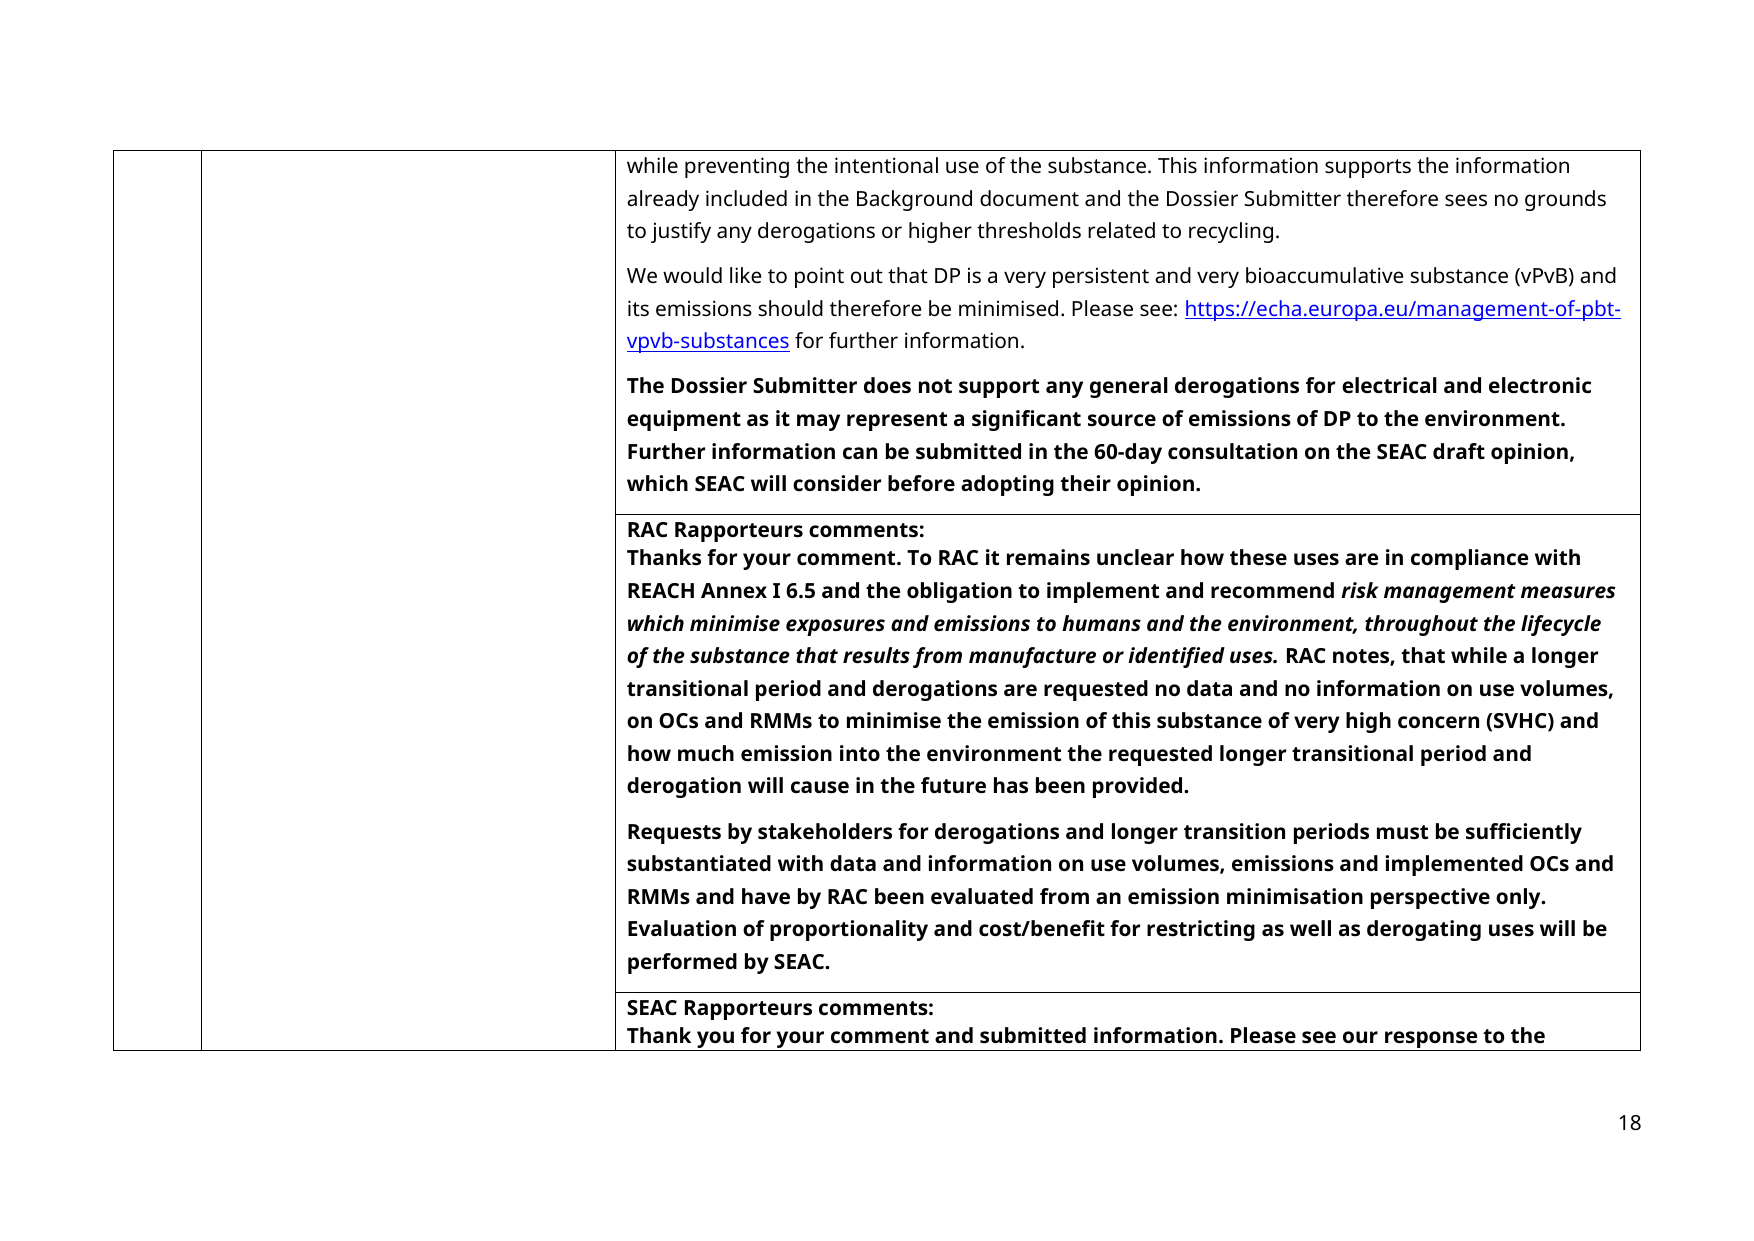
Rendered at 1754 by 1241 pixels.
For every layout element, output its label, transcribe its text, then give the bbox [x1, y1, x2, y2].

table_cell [616, 151, 1640, 514]
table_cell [616, 993, 1640, 1049]
table_cell RAC Rapporteurs comments: Thanks for your comment. To RAC it remains unclear how these uses are in compliance with REACH Annex I 6.5 and the obligation to implement and recommend risk management measures which minimise exposures and emissions to humans and the environment, throughout the lifecycle of the substance that results from manufacture or identified uses. RAC notes, that while a longer transitional period and derogations are requested no data and no information on use volumes, on OCs and RMMs to minimise the emission of this substance of very high concern (SVHC) and how much emission into the environment the requested longer transitional period and derogation will cause in the future has been provided. Requests by stakeholders for derogations and longer transition periods must be sufficiently substantiated with data and information on use volumes, emissions and implemented OCs and RMMs and have by RAC been evaluated from an emission minimisation perspective only. Evaluation of proportionality and cost/benefit for restricting as well as derogating uses will be performed by SEAC. [616, 515, 1640, 992]
